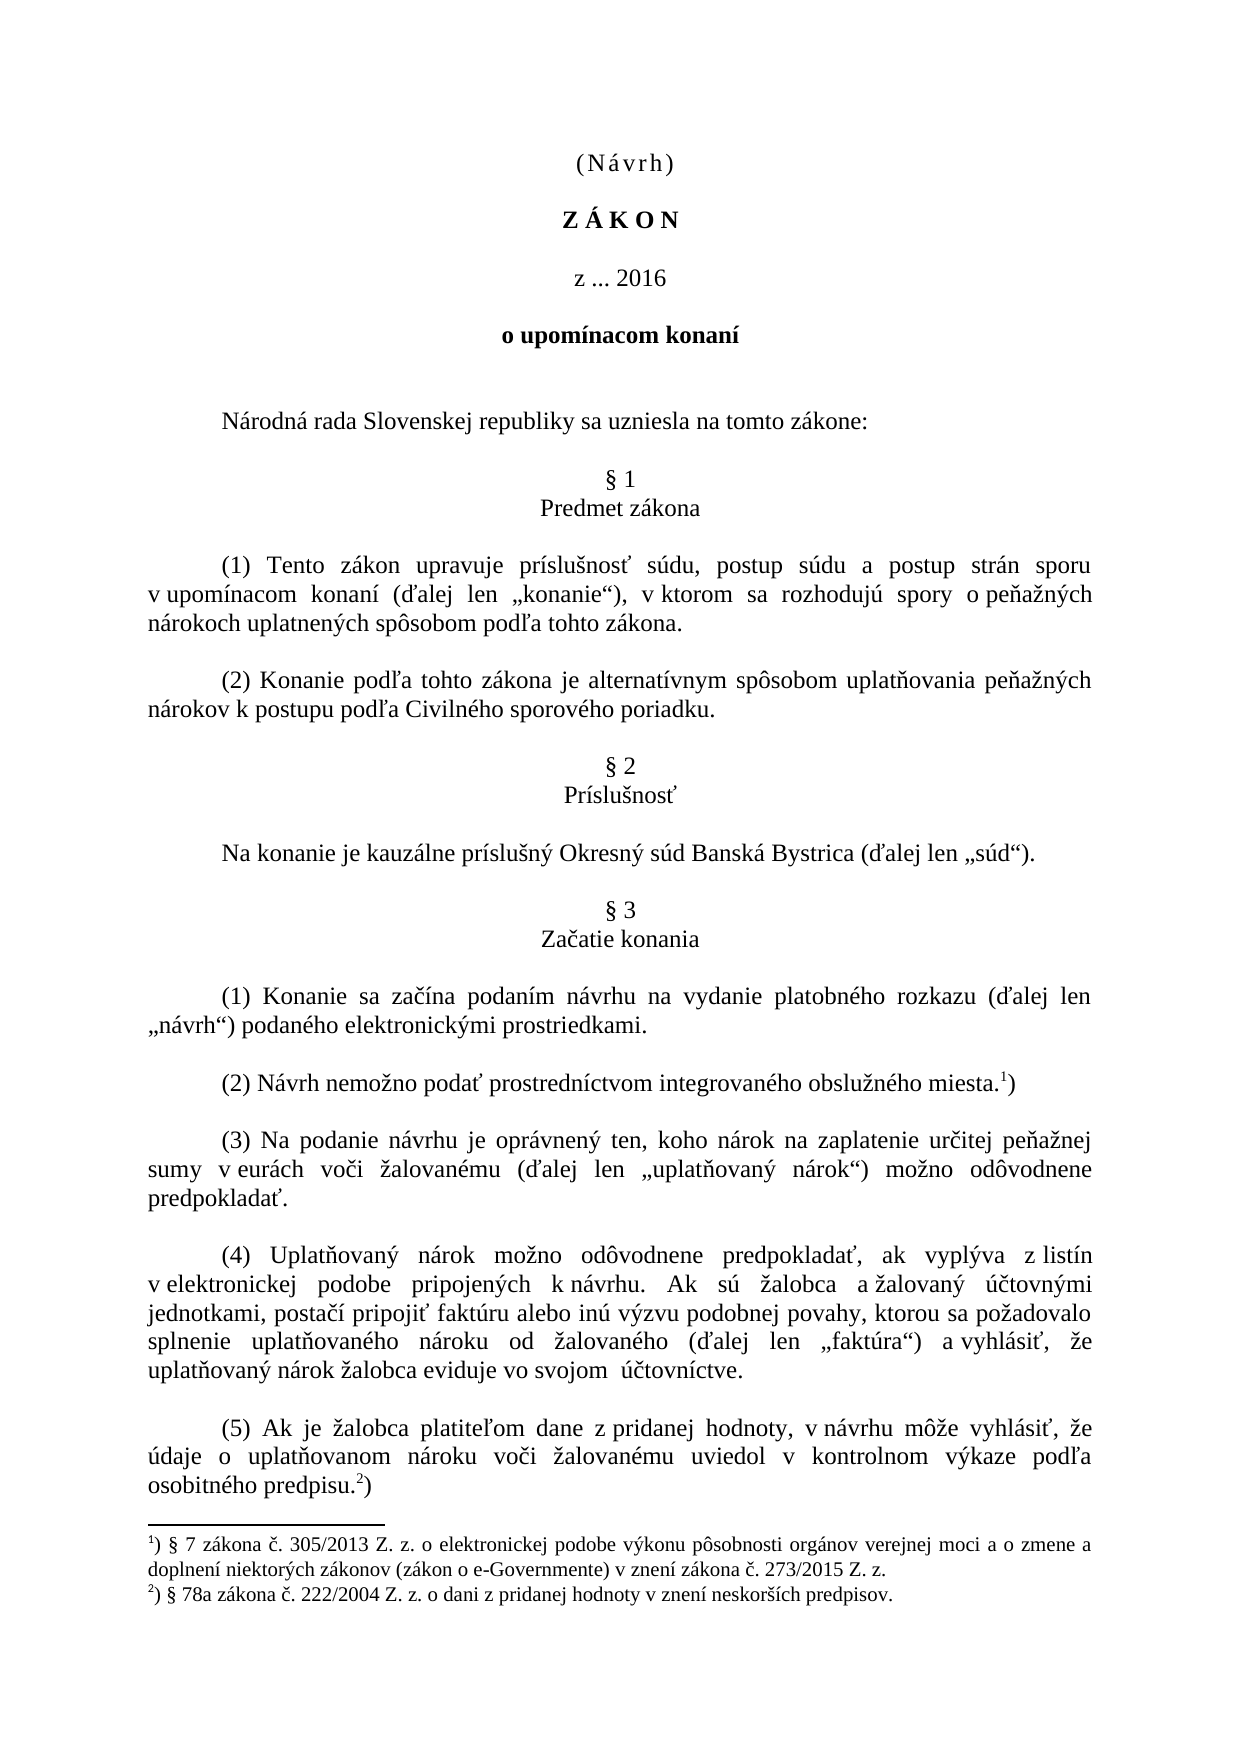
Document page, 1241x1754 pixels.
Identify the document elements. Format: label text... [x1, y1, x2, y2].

text Národná rada Slovenskej republiky sa uzniesla na tomto zákone: [148, 406, 1092, 435]
text Na konanie je kauzálne príslušný Okresný súd Banská Bystrica (ďalej len „súd“). [148, 838, 1092, 866]
text o upomínacom konaní [148, 320, 1092, 349]
text (5) Ak je žalobca platiteľom dane z pridanej hodnoty, v návrhu môže vyhlásiť, že údaje o uplatňovanom nároku voči žalovanému uviedol v kontrolnom výkaze podľa osobitného predpisu.) [148, 1413, 1092, 1499]
text § 1 [148, 464, 1092, 493]
text § 2 [148, 751, 1092, 780]
text (Návrh) [148, 148, 1092, 176]
text (1) Konanie sa začína podaním návrhu na vydanie platobného rozkazu (ďalej len „návrh“) podaného elektronickými prostriedkami. [148, 981, 1092, 1039]
text (3) Na podanie návrhu je oprávnený ten, koho nárok na zaplatenie určitej peňažnej sumy v eurách voči žalovanému (ďalej len „uplatňovaný nárok“) možno odôvodnene predpokladať. [148, 1125, 1092, 1211]
text Príslušnosť [148, 780, 1092, 809]
text (4) Uplatňovaný nárok možno odôvodnene predpokladať, ak vyplýva z listín v elektronickej podobe pripojených k návrhu. Ak sú žalobca a žalovaný účtovnými jednotkami, postačí pripojiť faktúru alebo inú výzvu podobnej povahy, ktorou sa požadovalo splnenie uplatňovaného nároku od žalovaného (ďalej len „faktúra“) a vyhlásiť, že uplatňovaný nárok žalobca eviduje vo svojom účtovníctve. [148, 1240, 1092, 1384]
text (1) Tento zákon upravuje príslušnosť súdu, postup súdu a postup strán sporu v upomínacom konaní (ďalej len „konanie“), v ktorom sa rozhodujú spory o peňažných nárokoch uplatnených spôsobom podľa tohto zákona. [148, 550, 1092, 636]
text (2) Konanie podľa tohto zákona je alternatívnym spôsobom uplatňovania peňažných nárokov k postupu podľa Civilného sporového poriadku. [148, 665, 1092, 723]
text z ... 2016 [148, 263, 1092, 291]
text Začatie konania [148, 924, 1092, 953]
text (2) Návrh nemožno podať prostredníctvom integrovaného obslužného miesta.) [148, 1068, 1092, 1096]
text § 3 [148, 895, 1092, 924]
text Predmet zákona [148, 493, 1092, 521]
text Z á k o n [148, 205, 1092, 234]
